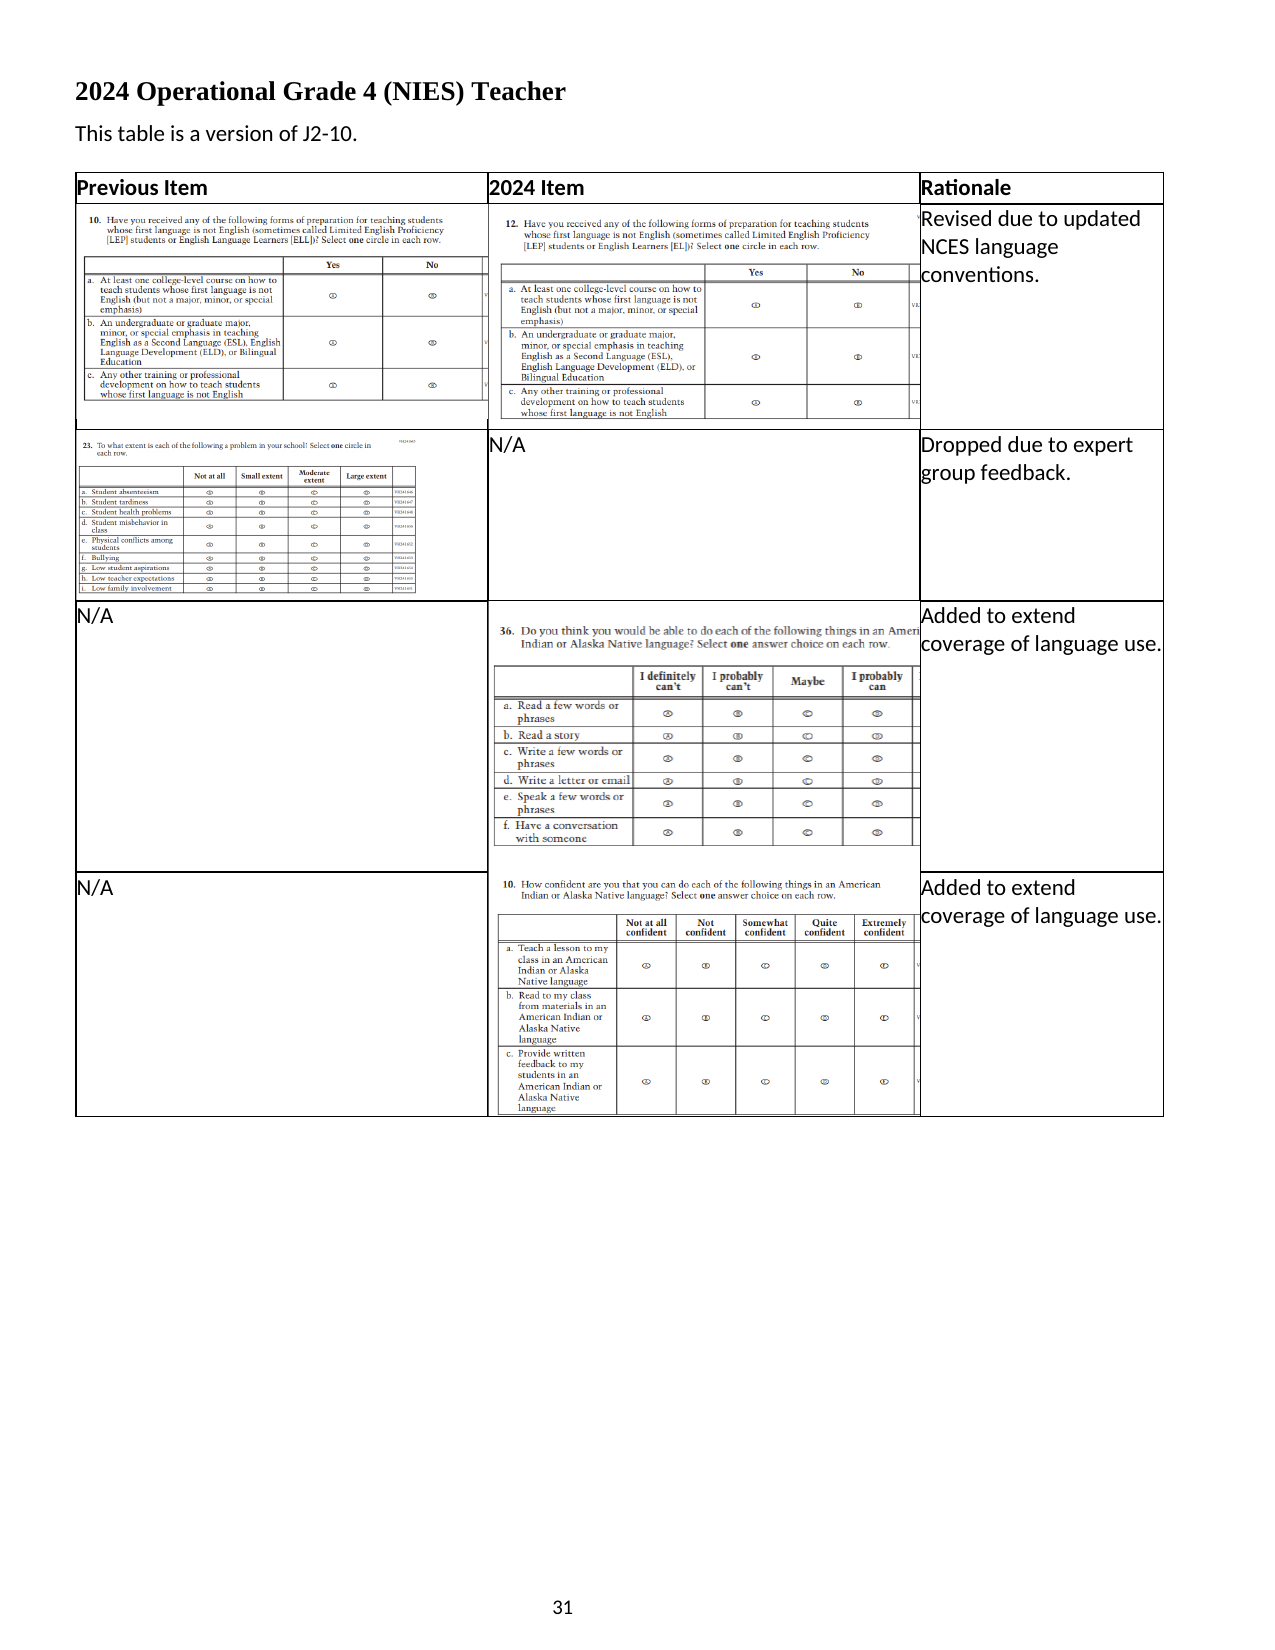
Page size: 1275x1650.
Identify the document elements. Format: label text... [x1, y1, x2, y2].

table_header 2024 Item [489, 173, 919, 203]
table_cell N/A [77, 873, 487, 1116]
picture [76, 204, 920, 429]
table_cell Added to extend coverage of language use. [921, 873, 1163, 1116]
table_cell [77, 419, 487, 428]
table_cell Revised due to updated NCES language conventions. [921, 205, 1163, 428]
table_cell Dropped due to expert group feedback. [921, 430, 1163, 600]
text This table is a version of J2-10. [75, 119, 1162, 147]
table_cell [433, 430, 487, 600]
picture [488, 601, 920, 1116]
table_header Previous Item [77, 173, 487, 203]
table_cell N/A [77, 602, 487, 871]
subtitle 2024 Operational Grade 4 (NIES) Teacher [75, 75, 1162, 106]
table_cell N/A [489, 430, 919, 600]
picture [76, 430, 433, 600]
table_cell Added to extend coverage of language use. [921, 602, 1163, 871]
table_header Rationale [921, 173, 1163, 203]
